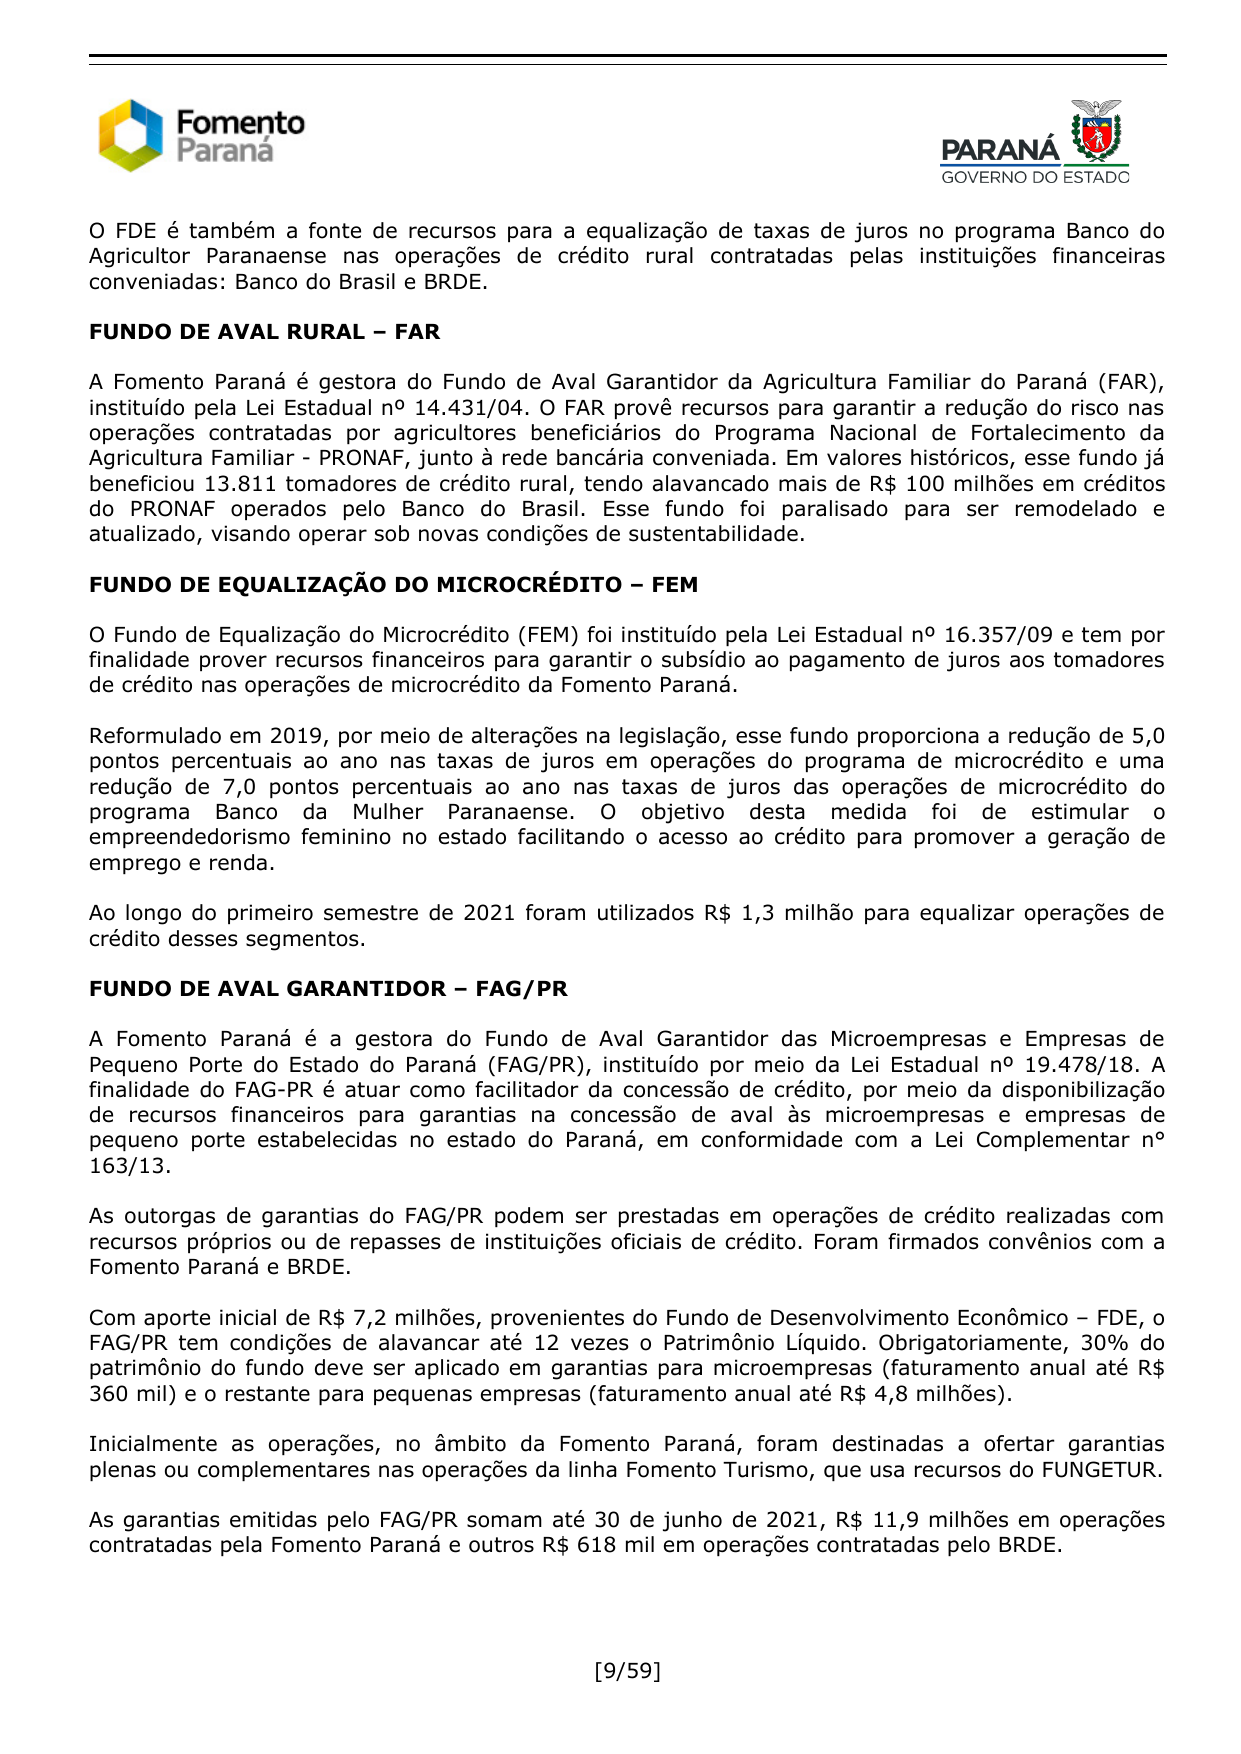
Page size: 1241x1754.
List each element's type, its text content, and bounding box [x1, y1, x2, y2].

text FUNDO DE AVAL RURAL – FAR [89, 318, 1167, 344]
text FUNDO DE AVAL GARANTIDOR – FAG/PR [89, 975, 1167, 1001]
text FUNDO DE EQUALIZAÇÃO DO MICROCRÉDITO – FEM [89, 571, 1167, 596]
picture [88, 88, 316, 183]
text O FDE é também a fonte de recursos para a equalização de taxas de juros no programa Banco do Agricultor Paranaense nas operações de crédito rural contratadas pelas instituições financeiras conveniadas: Banco do Brasil e BRDE. [89, 218, 1167, 293]
text A Fomento Paraná é gestora do Fundo de Aval Garantidor da Agricultura Familiar do Paraná (FAR), instituído pela Lei Estadual nº 14.431/04. O FAR provê recursos para garantir a redução do risco nas operações contratadas por agricultores beneficiários do Programa Nacional de Fortalecimento da Agricultura Familiar - PRONAF, junto à rede bancária conveniada. Em valores históricos, esse fundo já beneficiou 13.811 tomadores de crédito rural, tendo alavancado mais de R$ 100 milhões em créditos do PRONAF operados pelo Banco do Brasil. Esse fundo foi paralisado para ser remodelado e atualizado, visando operar sob novas condições de sustentabilidade. [89, 369, 1167, 546]
text Reformulado em 2019, por meio de alterações na legislação, esse fundo proporciona a redução de 5,0 pontos percentuais ao ano nas taxas de juros em operações do programa de microcrédito e uma redução de 7,0 pontos percentuais ao ano nas taxas de juros das operações de microcrédito do programa Banco da Mulher Paranaense. O objetivo desta medida foi de estimular o empreendedorismo feminino no estado facilitando o acesso ao crédito para promover a geração de emprego e renda. [89, 723, 1167, 874]
text A Fomento Paraná é a gestora do Fundo de Aval Garantidor das Microempresas e Empresas de Pequeno Porte do Estado do Paraná (FAG/PR), instituído por meio da Lei Estadual nº 19.478/18. A finalidade do FAG-PR é atuar como facilitador da concessão de crédito, por meio da disponibilização de recursos financeiros para garantias na concessão de aval às microempresas e empresas de pequeno porte estabelecidas no estado do Paraná, em conformidade com a Lei Complementar n° 163/13. [89, 1026, 1167, 1178]
text As garantias emitidas pelo FAG/PR somam até 30 de junho de 2021, R$ 11,9 milhões em operações contratadas pela Fomento Paraná e outros R$ 618 mil em operações contratadas pelo BRDE. [89, 1507, 1167, 1557]
text As outorgas de garantias do FAG/PR podem ser prestadas em operações de crédito realizadas com recursos próprios ou de repasses de instituições oficiais de crédito. Foram firmados convênios com a Fomento Paraná e BRDE. [89, 1203, 1167, 1279]
text O Fundo de Equalização do Microcrédito (FEM) foi instituído pela Lei Estadual nº 16.357/09 e tem por finalidade prover recursos financeiros para garantir o subsídio ao pagamento de juros aos tomadores de crédito nas operações de microcrédito da Fomento Paraná. [89, 621, 1167, 697]
picture [940, 100, 1130, 183]
text Ao longo do primeiro semestre de 2021 foram utilizados R$ 1,3 milhão para equalizar operações de crédito desses segmentos. [89, 900, 1167, 950]
text Inicialmente as operações, no âmbito da Fomento Paraná, foram destinadas a ofertar garantias plenas ou complementares nas operações da linha Fomento Turismo, que usa recursos do FUNGETUR. [89, 1431, 1167, 1481]
text Com aporte inicial de R$ 7,2 milhões, provenientes do Fundo de Desenvolvimento Econômico – FDE, o FAG/PR tem condições de alavancar até 12 vezes o Patrimônio Líquido. Obrigatoriamente, 30% do patrimônio do fundo deve ser aplicado em garantias para microempresas (faturamento anual até R$ 360 mil) e o restante para pequenas empresas (faturamento anual até R$ 4,8 milhões). [89, 1304, 1167, 1405]
